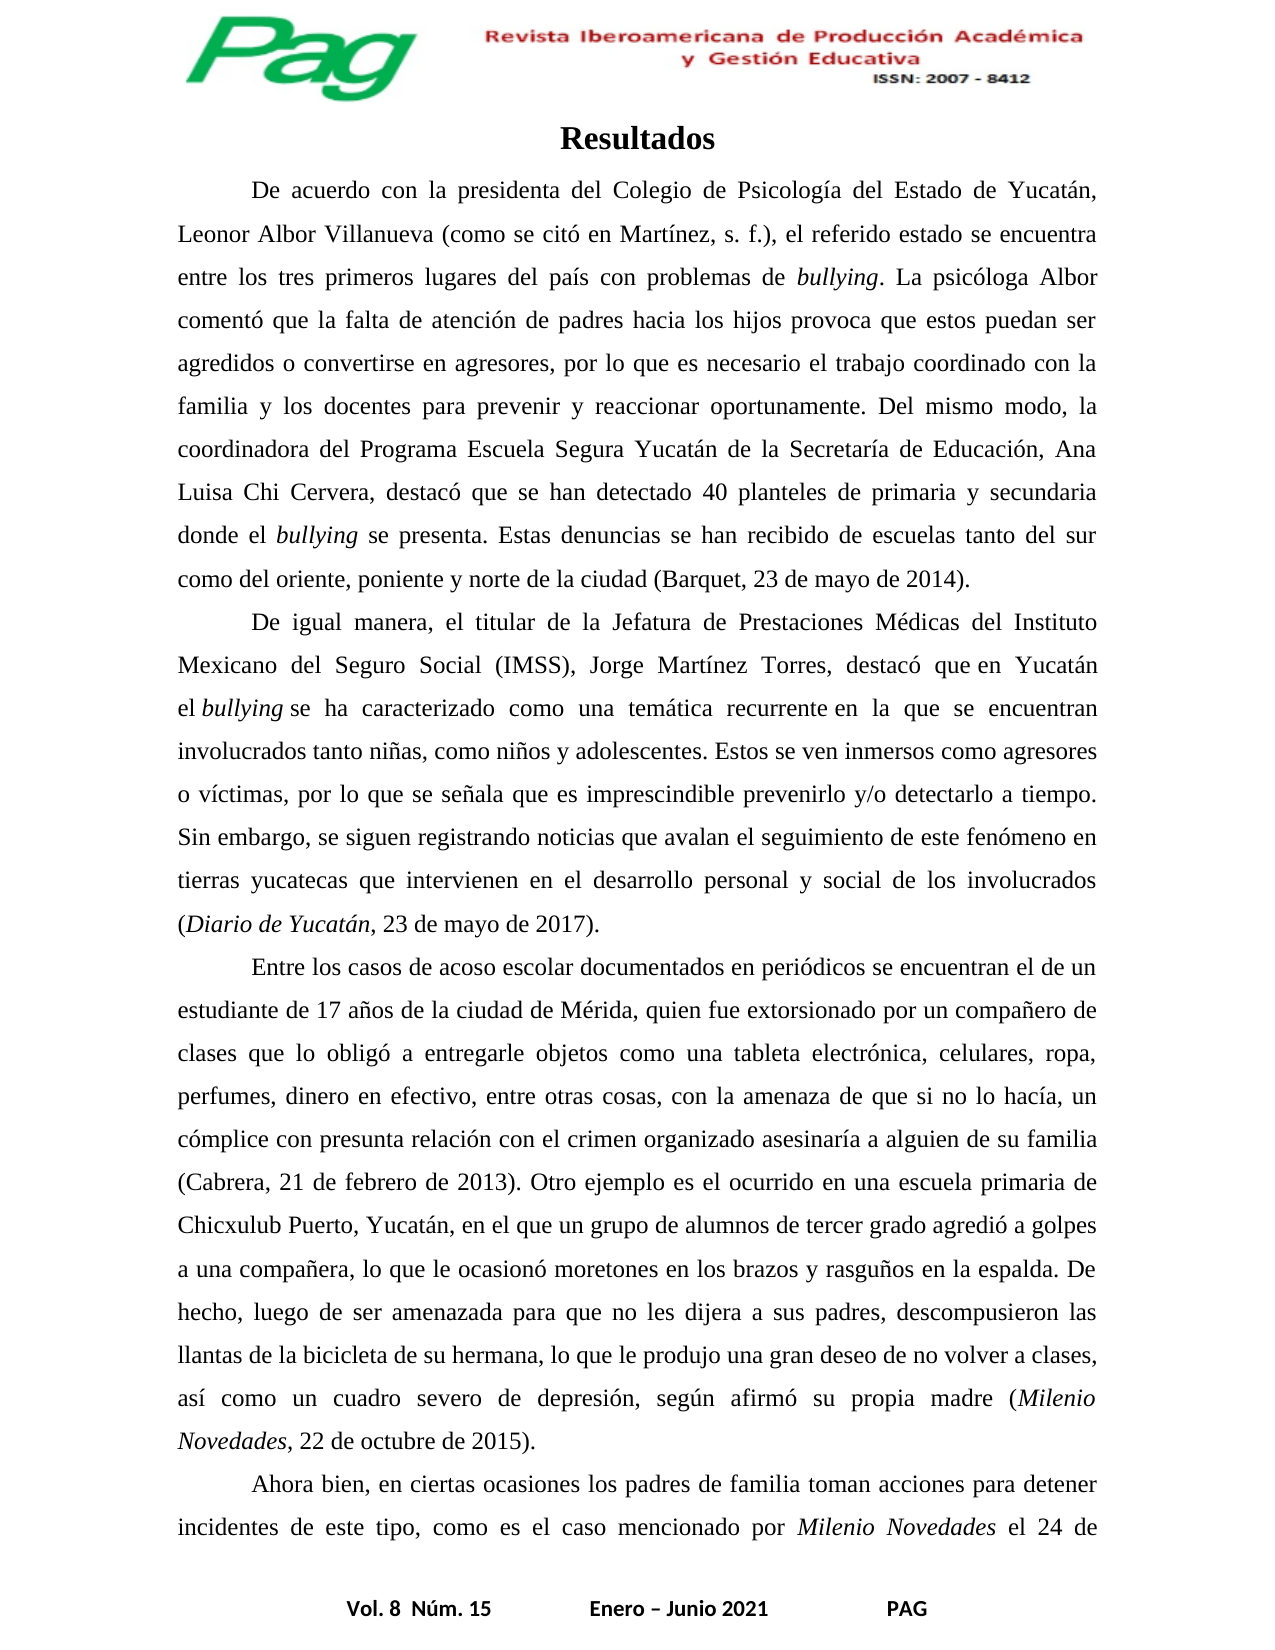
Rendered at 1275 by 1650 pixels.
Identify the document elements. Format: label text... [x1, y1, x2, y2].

text De igual manera, el titular de la Jefatura de Prestaciones Médicas del Instituto Mexicano del Seguro Social (IMSS), Jorge Martínez Torres, destacó que en Yucatán el bullying se ha caracterizado como una temática recurrente en la que se encuentran involucrados tanto niñas, como niños y adolescentes. Estos se ven inmersos como agresores o víctimas, por lo que se señala que es imprescindible prevenirlo y/o detectarlo a tiempo. Sin embargo, se siguen registrando noticias que avalan el seguimiento de este fenómeno en tierras yucatecas que intervienen en el desarrollo personal y social de los involucrados (Diario de Yucatán, 23 de mayo de 2017). [177, 607, 1098, 937]
text De acuerdo con la presidenta del Colegio de Psicología del Estado de Yucatán, Leonor Albor Villanueva (como se citó en Martínez, s. f.), el referido estado se encuentra entre los tres primeros lugares del país con problemas de bullying. La psicóloga Albor comentó que la falta de atención de padres hacia los hijos provoca que estos puedan ser agredidos o convertirse en agresores, por lo que es necesario el trabajo coordinado con la familia y los docentes para prevenir y reaccionar oportunamente. Del mismo modo, la coordinadora del Programa Escuela Segura Yucatán de la Secretaría de Educación, Ana Luisa Chi Cervera, destacó que se han detectado 40 planteles de primaria y secundaria donde el bullying se presenta. Estas denuncias se han recibido de escuelas tanto del sur como del oriente, poniente y norte de la ciudad (Barquet, 23 de mayo de 2014). [177, 176, 1098, 592]
text Entre los casos de acoso escolar documentados en periódicos se encuentran el de un estudiante de 17 años de la ciudad de Mérida, quien fue extorsionado por un compañero de clases que lo obligó a entregarle objetos como una tableta electrónica, celulares, ropa, perfumes, dinero en efectivo, entre otras cosas, con la amenaza de que si no lo hacía, un cómplice con presunta relación con el crimen organizado asesinaría a alguien de su familia (Cabrera, 21 de febrero de 2013). Otro ejemplo es el ocurrido en una escuela primaria de Chicxulub Puerto, Yucatán, en el que un grupo de alumnos de tercer grado agredió a golpes a una compañera, lo que le ocasionó moretones en los brazos y rasguños en la espalda. De hecho, luego de ser amenazada para que no les dijera a sus padres, descompusieron las llantas de la bicicleta de su hermana, lo que le produjo una gran deseo de no volver a clases, así como un cuadro severo de depresión, según afirmó su propia madre (Milenio Novedades, 22 de octubre de 2015). [177, 952, 1098, 1455]
text Resultados [177, 118, 1098, 156]
picture [177, 14, 1098, 115]
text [177, 1469, 1098, 1541]
